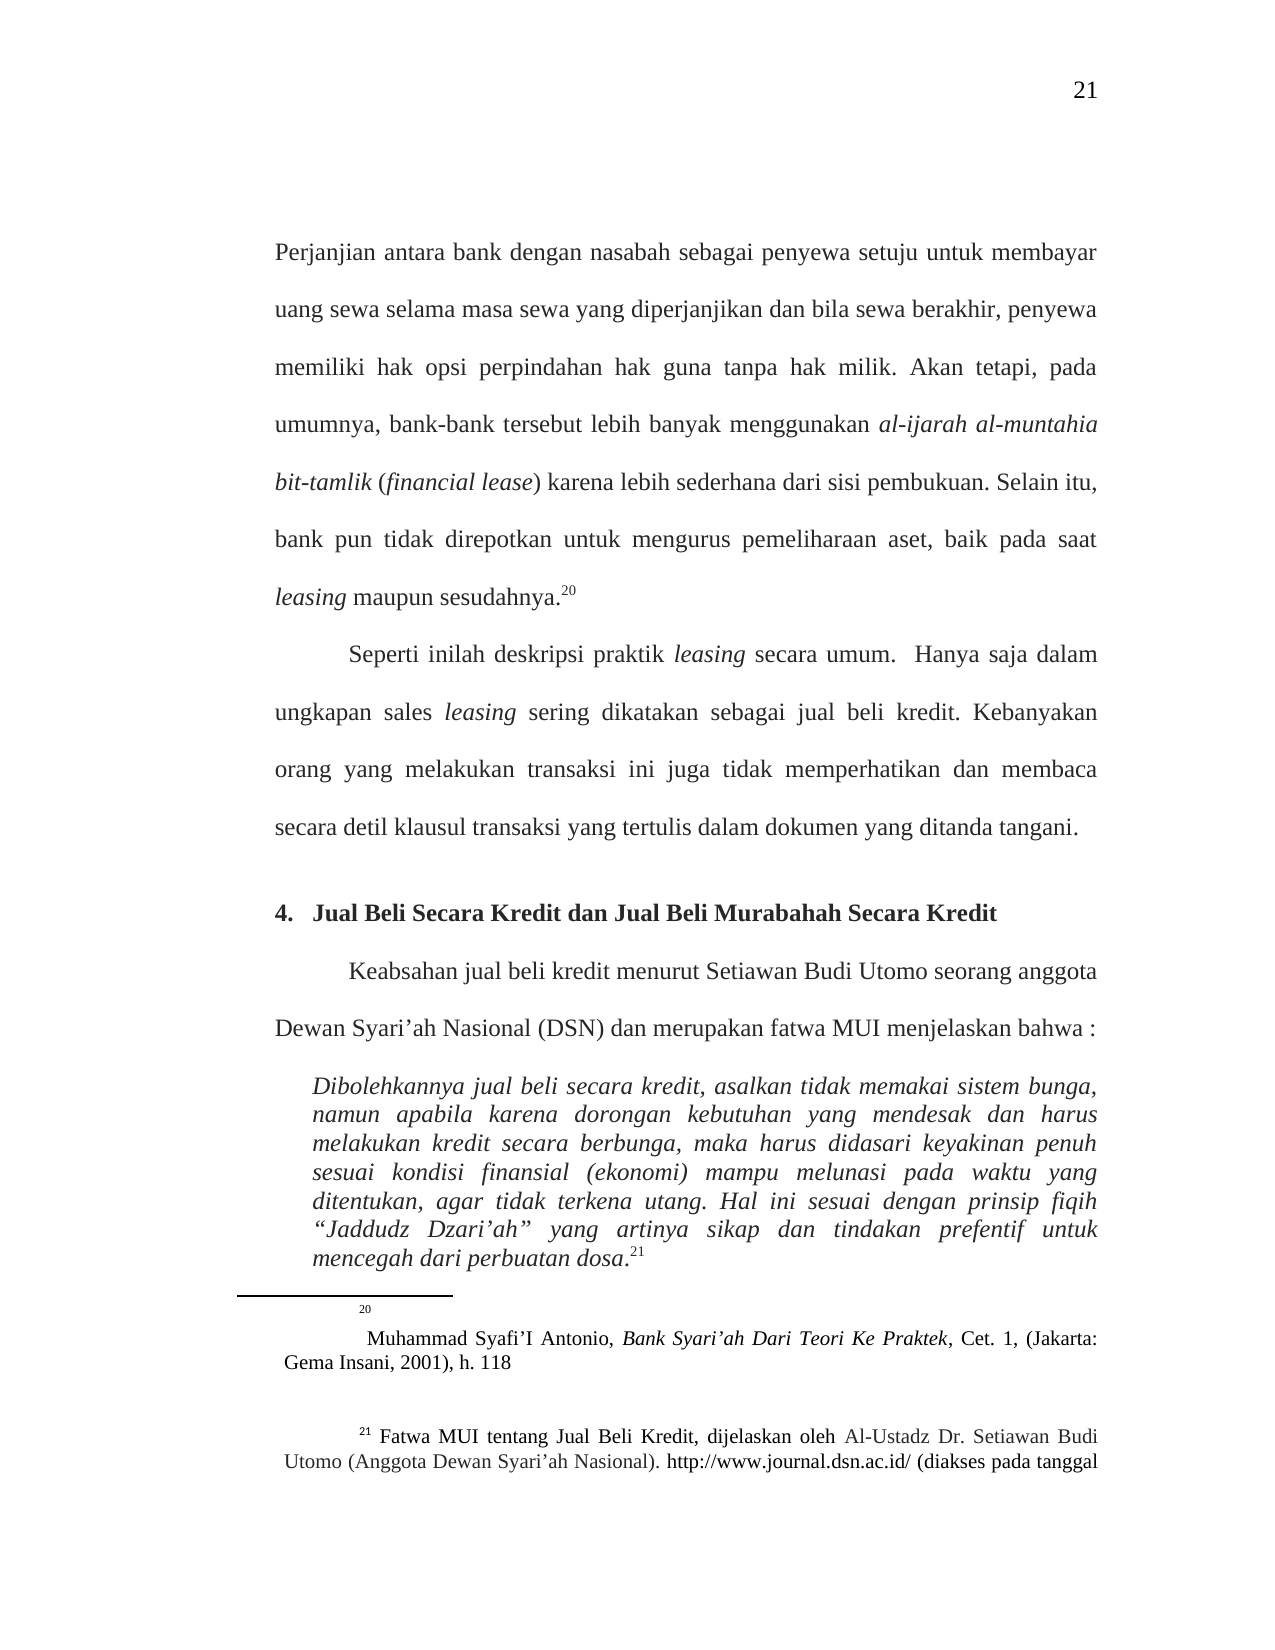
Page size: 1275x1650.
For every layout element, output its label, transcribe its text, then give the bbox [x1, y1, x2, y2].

list Dibolehkannya jual beli secara kredit, asalkan tidak memakai sistem bunga, namun apabila karena dorongan kebutuhan yang mendesak dan harus melakukan kredit secara berbunga, maka harus didasari keyakinan penuh sesuai kondisi finansial (ekonomi) mampu melunasi pada waktu yang ditentukan, agar tidak terkena utang. Hal ini sesuai dengan prinsip fiqih “Jaddudz Dzari’ah” yang artinya sikap dan tindakan prefentif untuk mencegah dari perbuatan dosa. [312, 1071, 1098, 1272]
list Keabsahan jual beli kredit menurut Setiawan Budi Utomo seorang anggota Dewan Syari’ah Nasional (DSN) dan merupakan fatwa MUI menjelaskan bahwa : [274, 956, 1098, 1042]
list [274, 237, 1098, 611]
list Seperti inilah deskripsi praktik leasing secara umum. Hanya saja dalam ungkapan sales leasing sering dikatakan sebagai jual beli kredit. Kebanyakan orang yang melakukan transaksi ini juga tidak memperhatikan dan membaca secara detil klausul transaksi yang tertulis dalam dokumen yang ditanda tangani. [274, 639, 1098, 841]
list Jual Beli Secara Kredit dan Jual Beli Murabahah Secara Kredit [274, 898, 1098, 927]
